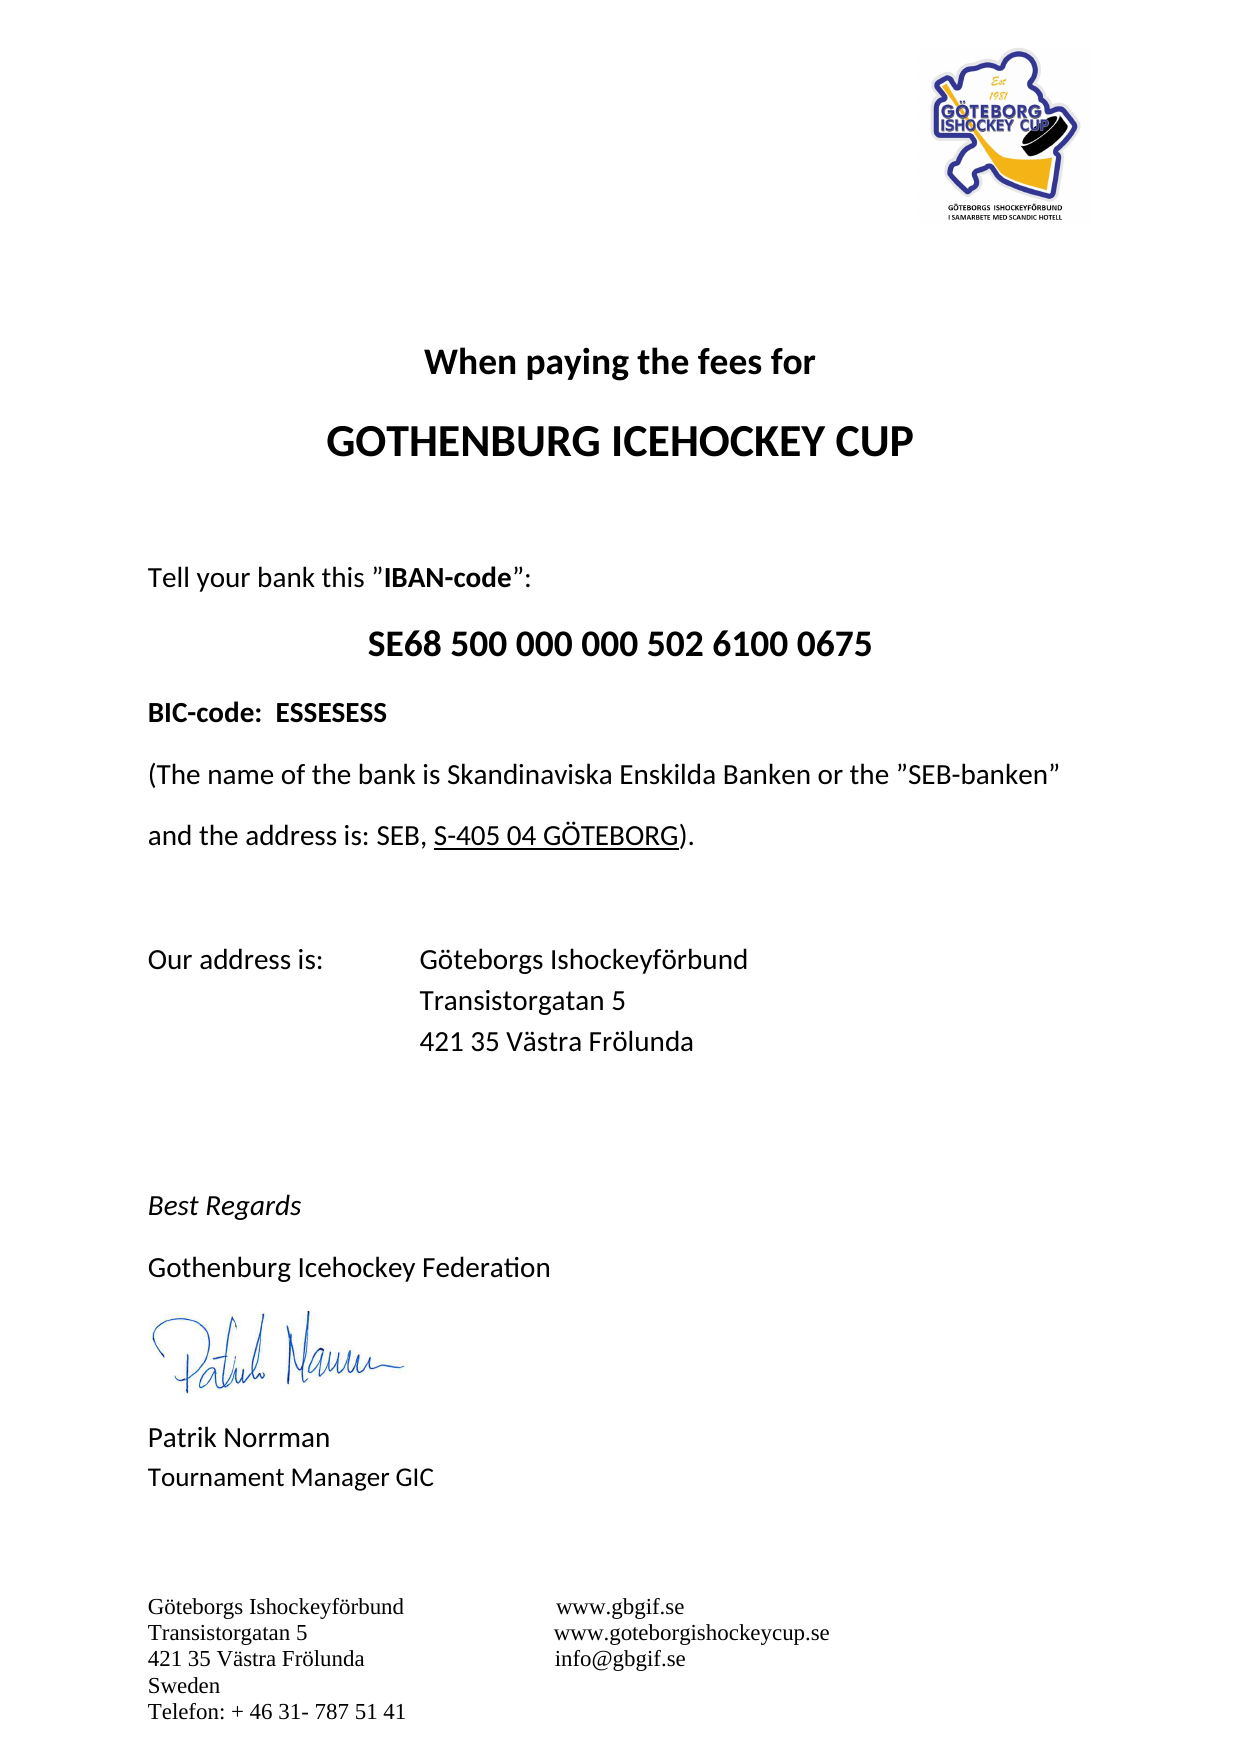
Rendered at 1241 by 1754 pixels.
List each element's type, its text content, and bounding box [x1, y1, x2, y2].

text Tell your bank this ”IBAN-code”: [148, 559, 1093, 594]
text and the address is: SEB, S-405 04 GÖTEBORG). [148, 817, 1093, 853]
text 421 35 Västra Frölunda [148, 1023, 1093, 1058]
text (The name of the bank is Skandinaviska Enskilda Banken or the ”SEB-banken” [148, 756, 1093, 791]
text Gothenburg Icehockey Federation [148, 1249, 1093, 1285]
text Patrik Norrman [148, 1419, 1093, 1454]
picture [915, 47, 1093, 225]
text Tournament Manager GIC [148, 1460, 1093, 1493]
text When paying the fees for [148, 338, 1093, 384]
text Transistorgatan 5 [148, 982, 1093, 1018]
text Best Regards [148, 1187, 1093, 1223]
text SE68 500 000 000 502 6100 0675 [148, 620, 1093, 666]
text GOTHENBURG ICEHOCKEY CUP [148, 412, 1093, 468]
text BIC-code: ESSESESS [148, 694, 1093, 729]
text Our address is: Göteborgs Ishockeyförbund [148, 941, 1093, 977]
